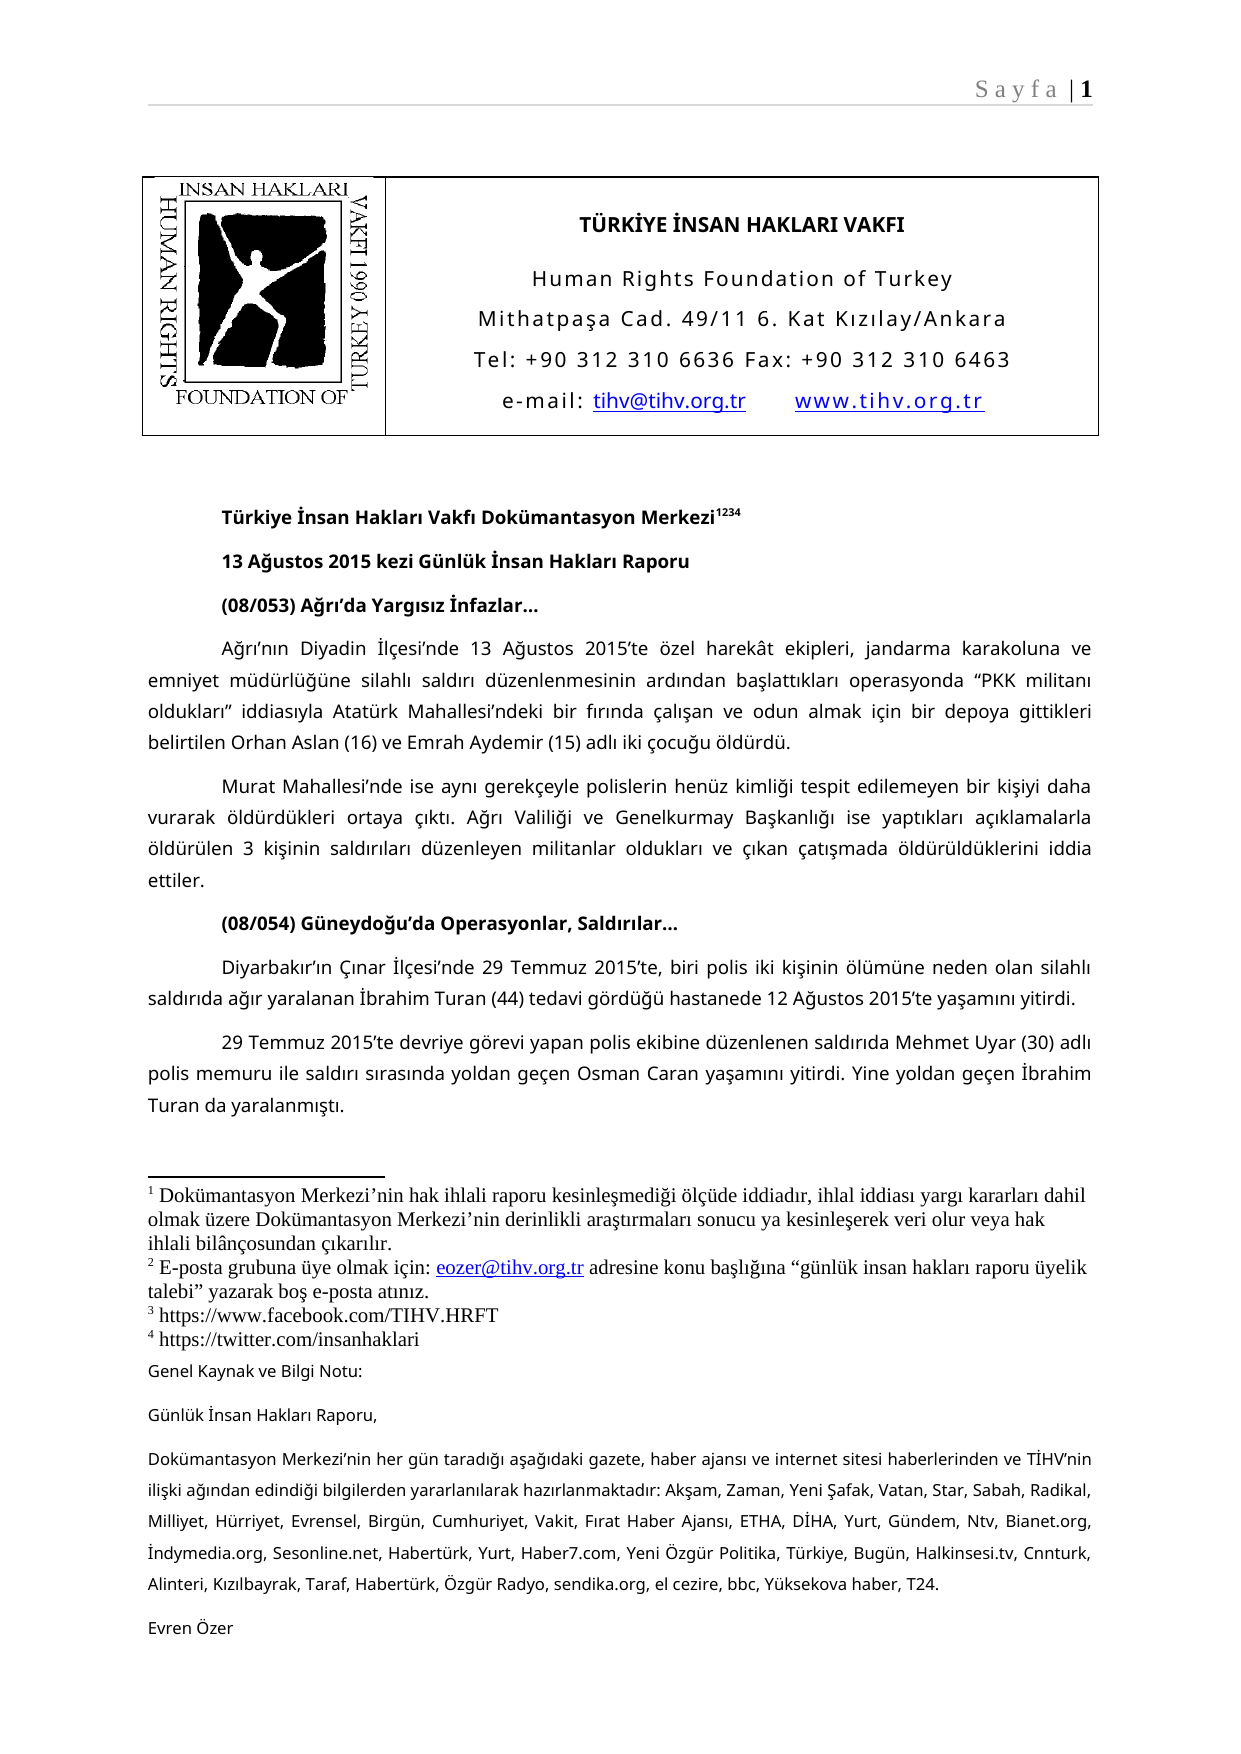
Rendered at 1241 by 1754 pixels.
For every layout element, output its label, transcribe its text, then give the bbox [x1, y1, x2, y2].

text Türkiye İnsan Hakları Vakfı Dokümantasyon Merkezi [148, 499, 1093, 530]
table_header [143, 178, 385, 435]
text Ağrı’nın Diyadin İlçesi’nde 13 Ağustos 2015’te özel harekât ekipleri, jandarma karakoluna ve emniyet müdürlüğüne silahlı saldırı düzenlenmesinin ardından başlattıkları operasyonda “PKK militanı oldukları” iddiasıyla Atatürk Mahallesi’ndeki bir fırında çalışan ve odun almak için bir depoya gittikleri belirtilen Orhan Aslan (16) ve Emrah Aydemir (15) adlı iki çocuğu öldürdü. [148, 630, 1093, 755]
text 13 Ağustos 2015 kezi Günlük İnsan Hakları Raporu [148, 542, 1093, 574]
table_header TÜRKİYE İNSAN HAKLARI VAKFI Human Rights Foundation of Turkey Mithatpaşa Cad. 49/11 6. Kat Kızılay/Ankara Tel: +90 312 310 6636 Fax: +90 312 310 6463 e-mail: tihv@tihv.org.tr www.tihv.org.tr [386, 178, 1098, 435]
text (08/054) Güneydoğu’da Operasyonlar, Saldırılar… [148, 905, 1093, 936]
text Diyarbakır’ın Çınar İlçesi’nde 29 Temmuz 2015’te, biri polis iki kişinin ölümüne neden olan silahlı saldırıda ağır yaralanan İbrahim Turan (44) tedavi gördüğü hastanede 12 Ağustos 2015’te yaşamını yitirdi. [148, 949, 1093, 1011]
text 29 Temmuz 2015’te devriye görevi yapan polis ekibine düzenlenen saldırıda Mehmet Uyar (30) adlı polis memuru ile saldırı sırasında yoldan geçen Osman Caran yaşamını yitirdi. Yine yoldan geçen İbrahim Turan da yaralanmıştı. [148, 1024, 1093, 1117]
text Murat Mahallesi’nde ise aynı gerekçeyle polislerin henüz kimliği tespit edilemeyen bir kişiyi daha vurarak öldürdükleri ortaya çıktı. Ağrı Valiliği ve Genelkurmay Başkanlığı ise yaptıkları açıklamalarla öldürülen 3 kişinin saldırıları düzenleyen militanlar oldukları ve çıkan çatışmada öldürüldüklerini iddia ettiler. [148, 767, 1093, 892]
text (08/053) Ağrı’da Yargısız İnfazlar… [148, 586, 1093, 617]
